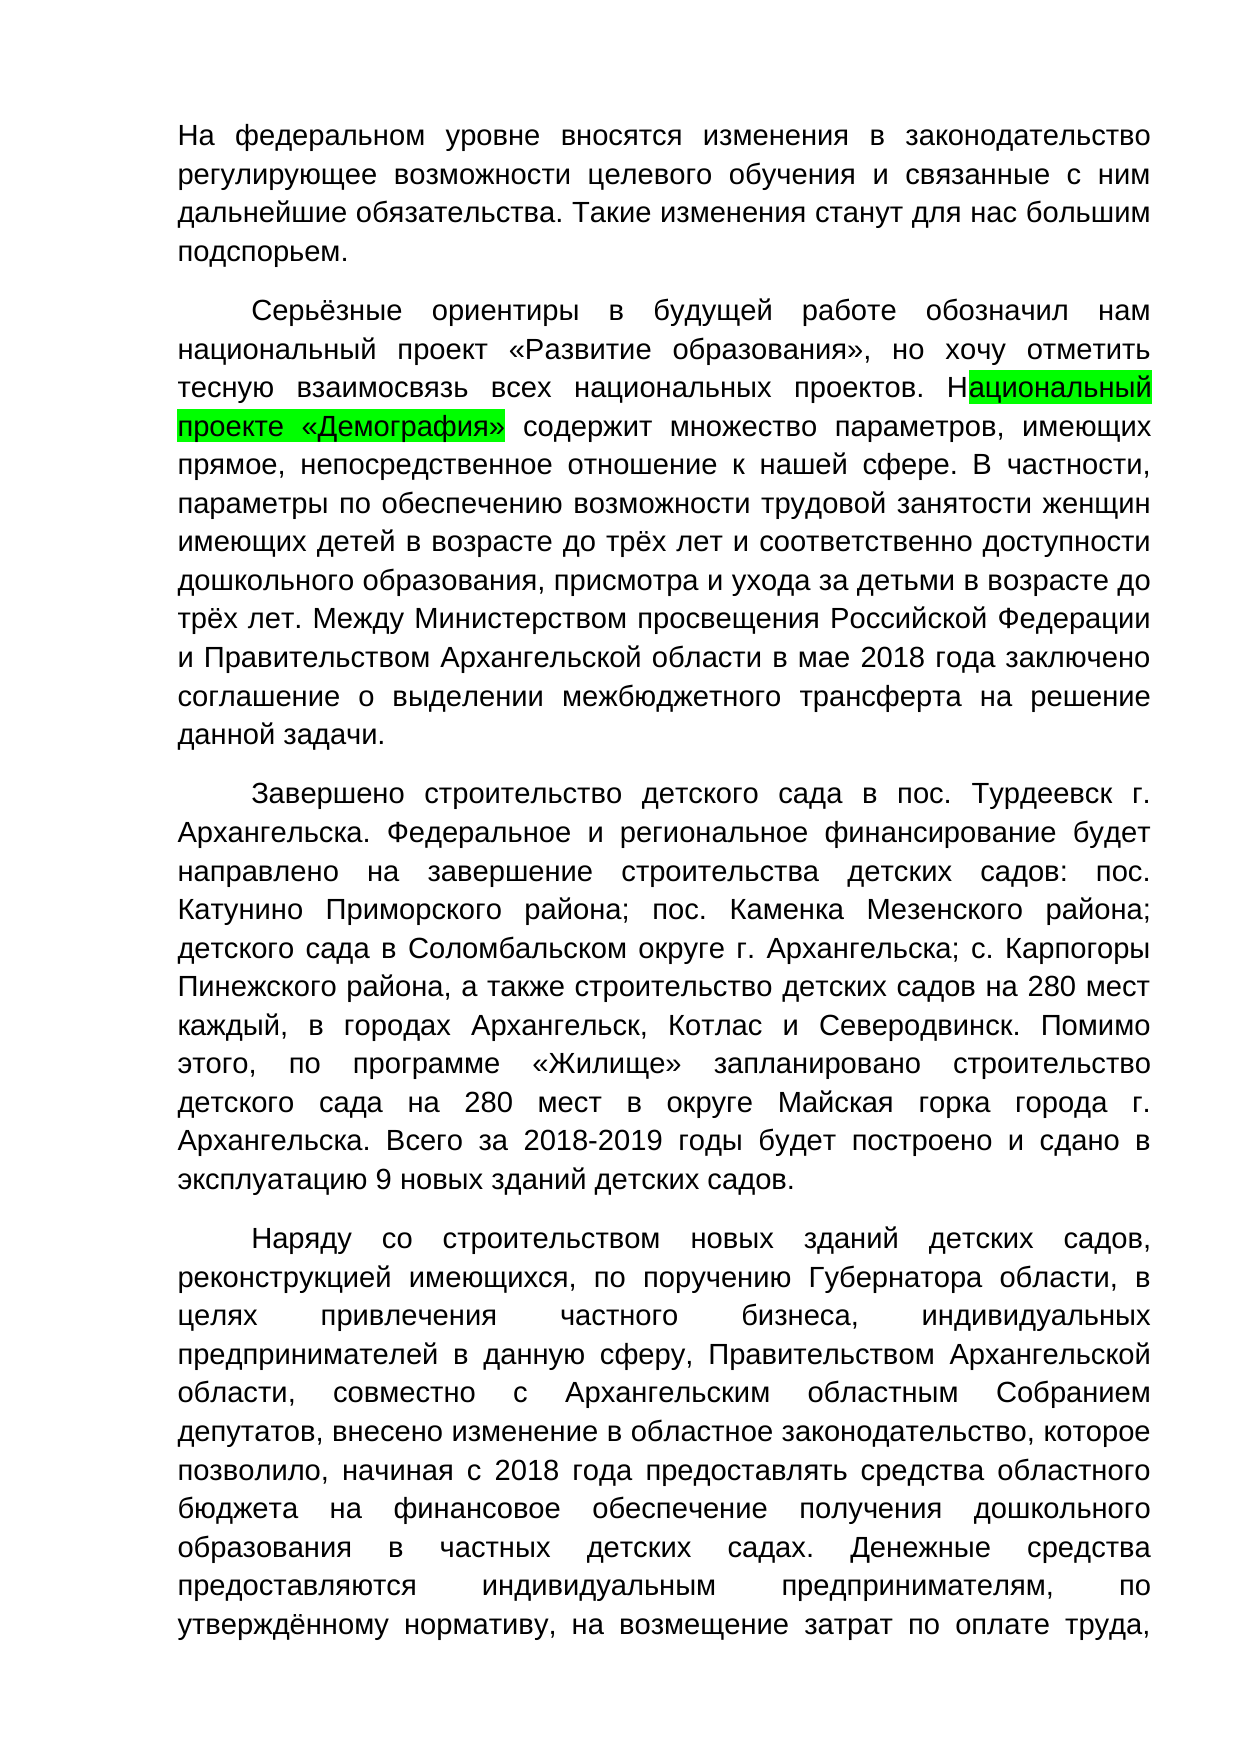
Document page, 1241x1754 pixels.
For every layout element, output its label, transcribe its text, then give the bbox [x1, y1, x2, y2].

text Серьёзные ориентиры в будущей работе обозначил нам национальный проект «Развитие образования», но хочу отметить тесную взаимосвязь всех национальных проектов. Национальный проекте «Демография» содержит множество параметров, имеющих прямое, непосредственное отношение к нашей сфере. В частности, параметры по обеспечению возможности трудовой занятости женщин имеющих детей в возрасте до трёх лет и соответственно доступности дошкольного образования, присмотра и ухода за детьми в возрасте до трёх лет. Между Министерством просвещения Российской Федерации и Правительством Архангельской области в мае 2018 года заключено соглашение о выделении межбюджетного трансферта на решение данной задачи. [177, 293, 1152, 751]
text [177, 1221, 1152, 1640]
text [177, 118, 1152, 267]
text Завершено строительство детского сада в пос. Турдеевск г. Архангельска. Федеральное и региональное финансирование будет направлено на завершение строительства детских садов: пос. Катунино Приморского района; пос. Каменка Мезенского района; детского сада в Соломбальском округе г. Архангельска; с. Карпогоры Пинежского района, а также строительство детских садов на 280 мест каждый, в городах Архангельск, Котлас и Северодвинск. Помимо этого, по программе «Жилище» запланировано строительство детского сада на 280 мест в округе Майская горка города г. Архангельска. Всего за 2018-2019 годы будет построено и сдано в эксплуатацию 9 новых зданий детских садов. [177, 776, 1152, 1195]
